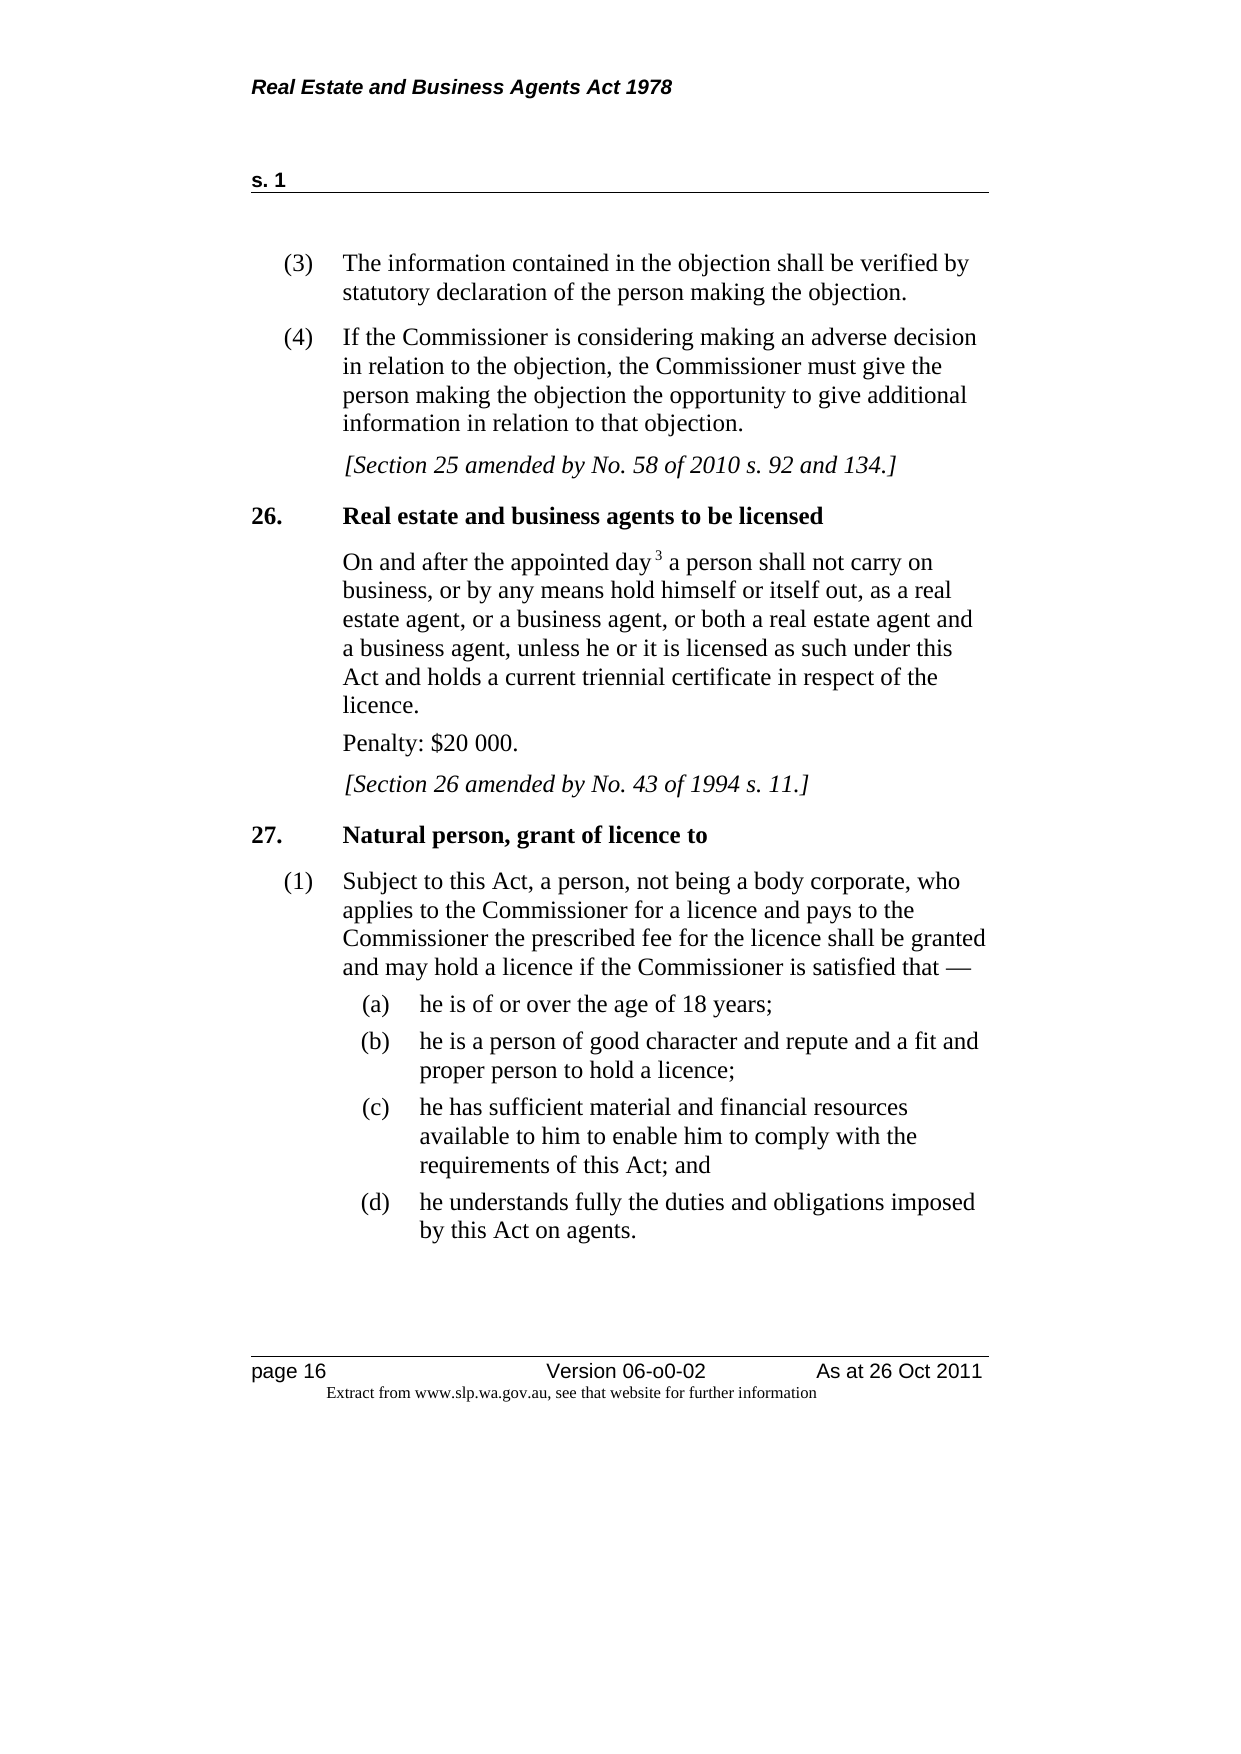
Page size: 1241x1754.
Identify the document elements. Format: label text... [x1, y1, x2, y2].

subtitle 27. Natural person, grant of licence to [251, 821, 989, 849]
text [Section 26 amended by No. 43 of 1994 s. 11.] [251, 769, 989, 798]
text Penalty: $20 000. [251, 728, 989, 756]
subtitle 26. Real estate and business agents to be licensed [251, 501, 989, 530]
text (c) he has sufficient material and financial resources available to him to enable him to comply with the requirements of this Act; and [251, 1092, 989, 1178]
text (4) If the Commissioner is considering making an adverse decision in relation to the objection, the Commissioner must give the person making the objection the opportunity to give additional information in relation to that objection. [251, 322, 989, 437]
text (3) The information contained in the objection shall be verified by statutory declaration of the person making the objection. [251, 248, 989, 306]
text [Section 25 amended by No. 58 of 2010 s. 92 and 134.] [251, 450, 989, 478]
text (b) he is a person of good character and repute and a fit and proper person to hold a licence; [251, 1026, 989, 1084]
text (1) Subject to this Act, a person, not being a body corporate, who applies to the Commissioner for a licence and pays to the Commissioner the prescribed fee for the licence shall be granted and may hold a licence if the Commissioner is satisfied that — [251, 866, 989, 981]
text On and after the appointed day 3 a person shall not carry on business, or by any means hold himself or itself out, as a real estate agent, or a business agent, or both a real estate agent and a business agent, unless he or it is licensed as such under this Act and holds a current triennial certificate in respect of the licence. [251, 547, 989, 719]
text (d) he understands fully the duties and obligations imposed by this Act on agents. [251, 1187, 989, 1244]
text (a) he is of or over the age of 18 years; [251, 989, 989, 1018]
